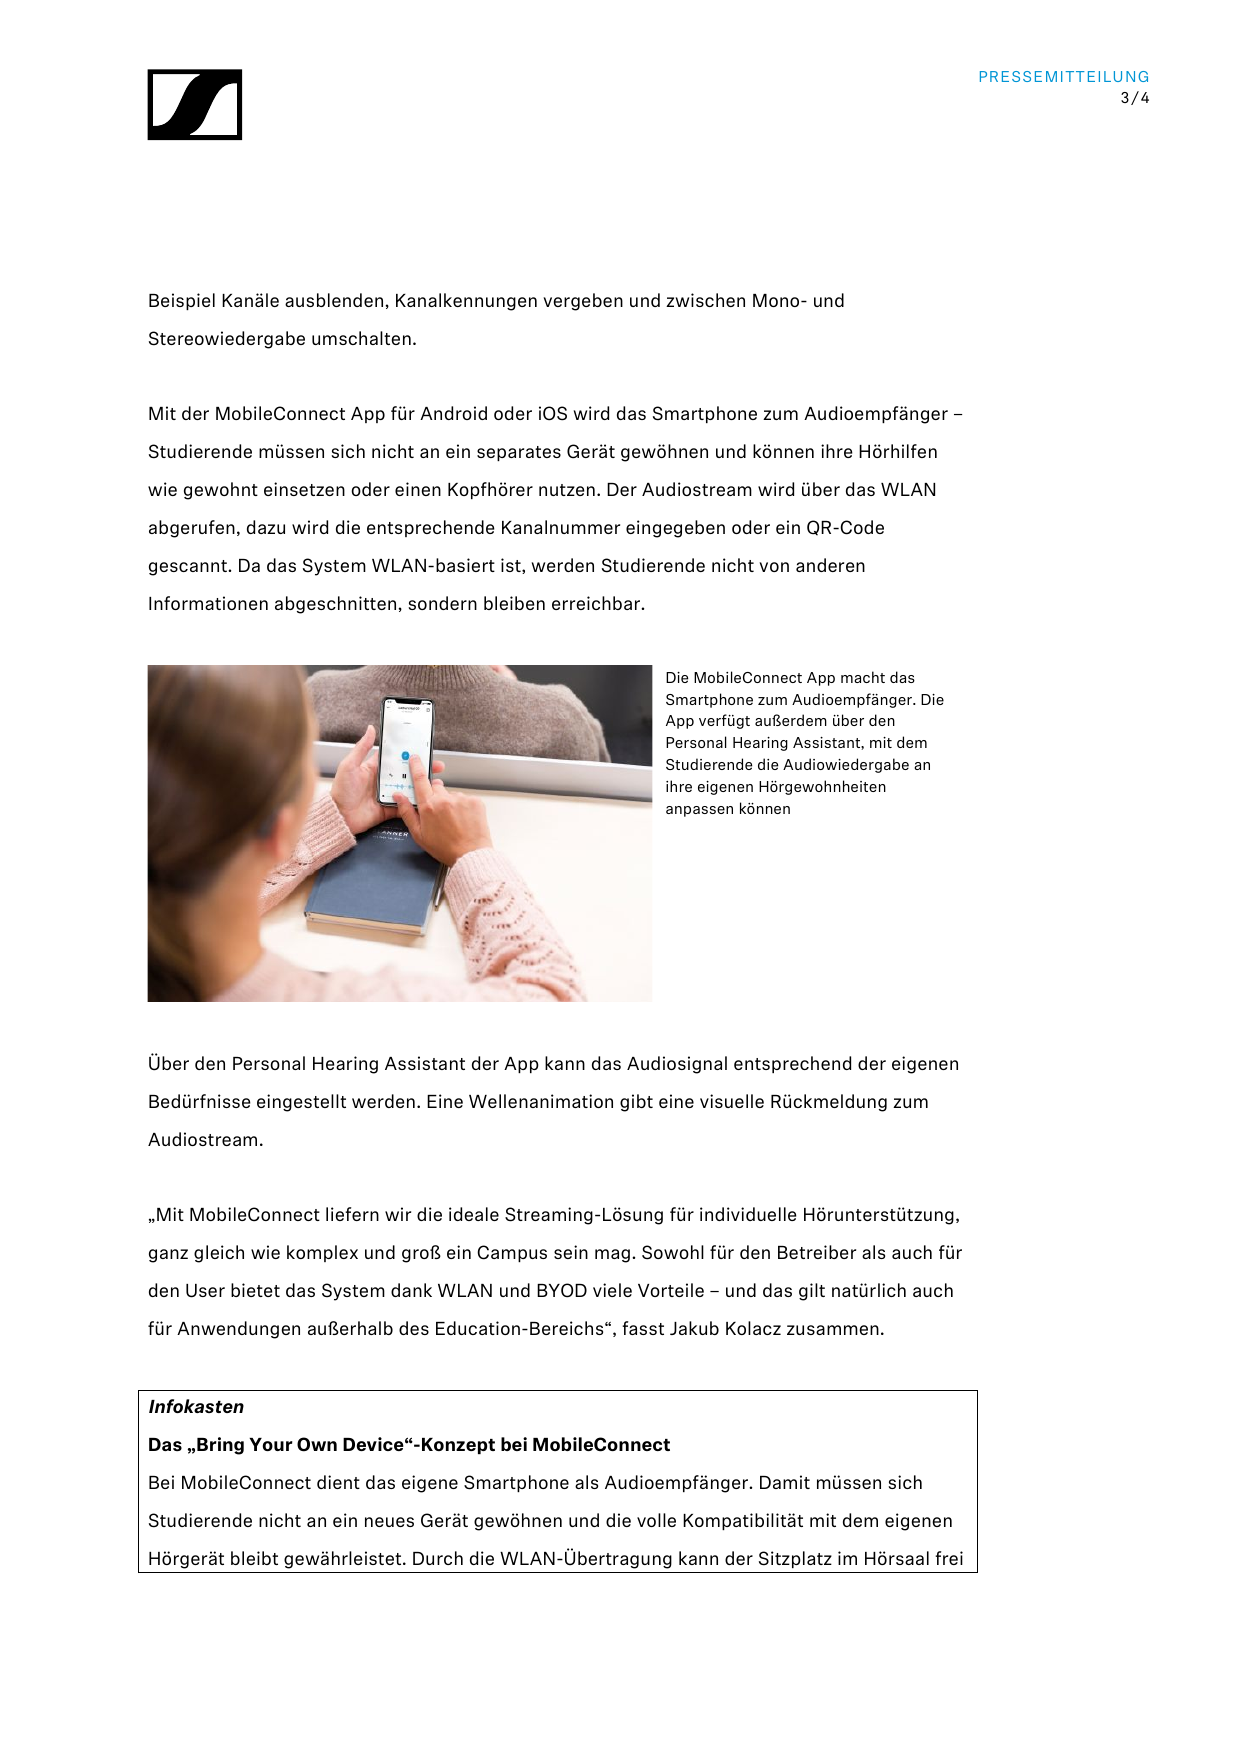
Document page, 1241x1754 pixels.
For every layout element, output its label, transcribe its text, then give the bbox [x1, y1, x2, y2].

table_header Die MobileConnect App macht das Smartphone zum Audioempfänger. Die App verfügt außerdem über den Personal Hearing Assistant, mit dem Studierende die Audiowiedergabe an ihre eigenen Hörgewohnheiten anpassen können [665, 665, 968, 1012]
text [139, 1466, 977, 1572]
table_header [148, 665, 665, 1012]
text Infokasten [139, 1391, 977, 1419]
text „Mit MobileConnect liefern wir die ideale Streaming-Lösung für individuelle Hörunterstützung, ganz gleich wie komplex und groß ein Campus sein mag. Sowohl für den Betreiber als auch für den User bietet das System dank WLAN und BYOD viele Vorteile – und das gilt natürlich auch für Anwendungen außerhalb des Education-Bereichs“, fasst Jakub Kolacz zusammen. [148, 1201, 968, 1340]
text Über den Personal Hearing Assistant der App kann das Audiosignal entsprechend der eigenen Bedürfnisse eingestellt werden. Eine Wellenanimation gibt eine visuelle Rückmeldung zum Audiostream. [148, 1050, 968, 1151]
text Mit der MobileConnect App für Android oder iOS wird das Smartphone zum Audioempfänger – Studierende müssen sich nicht an ein separates Gerät gewöhnen und können ihre Hörhilfen wie gewohnt einsetzen oder einen Kopfhörer nutzen. Der Audiostream wird über das WLAN abgerufen, dazu wird die entsprechende Kanalnummer eingegeben oder ein QR-Code gescannt. Da das System WLAN-basiert ist, werden Studierende nicht von anderen Informationen abgeschnitten, sondern bleiben erreichbar. [148, 400, 968, 614]
picture [147, 665, 653, 1002]
text Das „Bring Your Own Device“-Konzept bei MobileConnect [139, 1428, 977, 1456]
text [148, 287, 968, 350]
